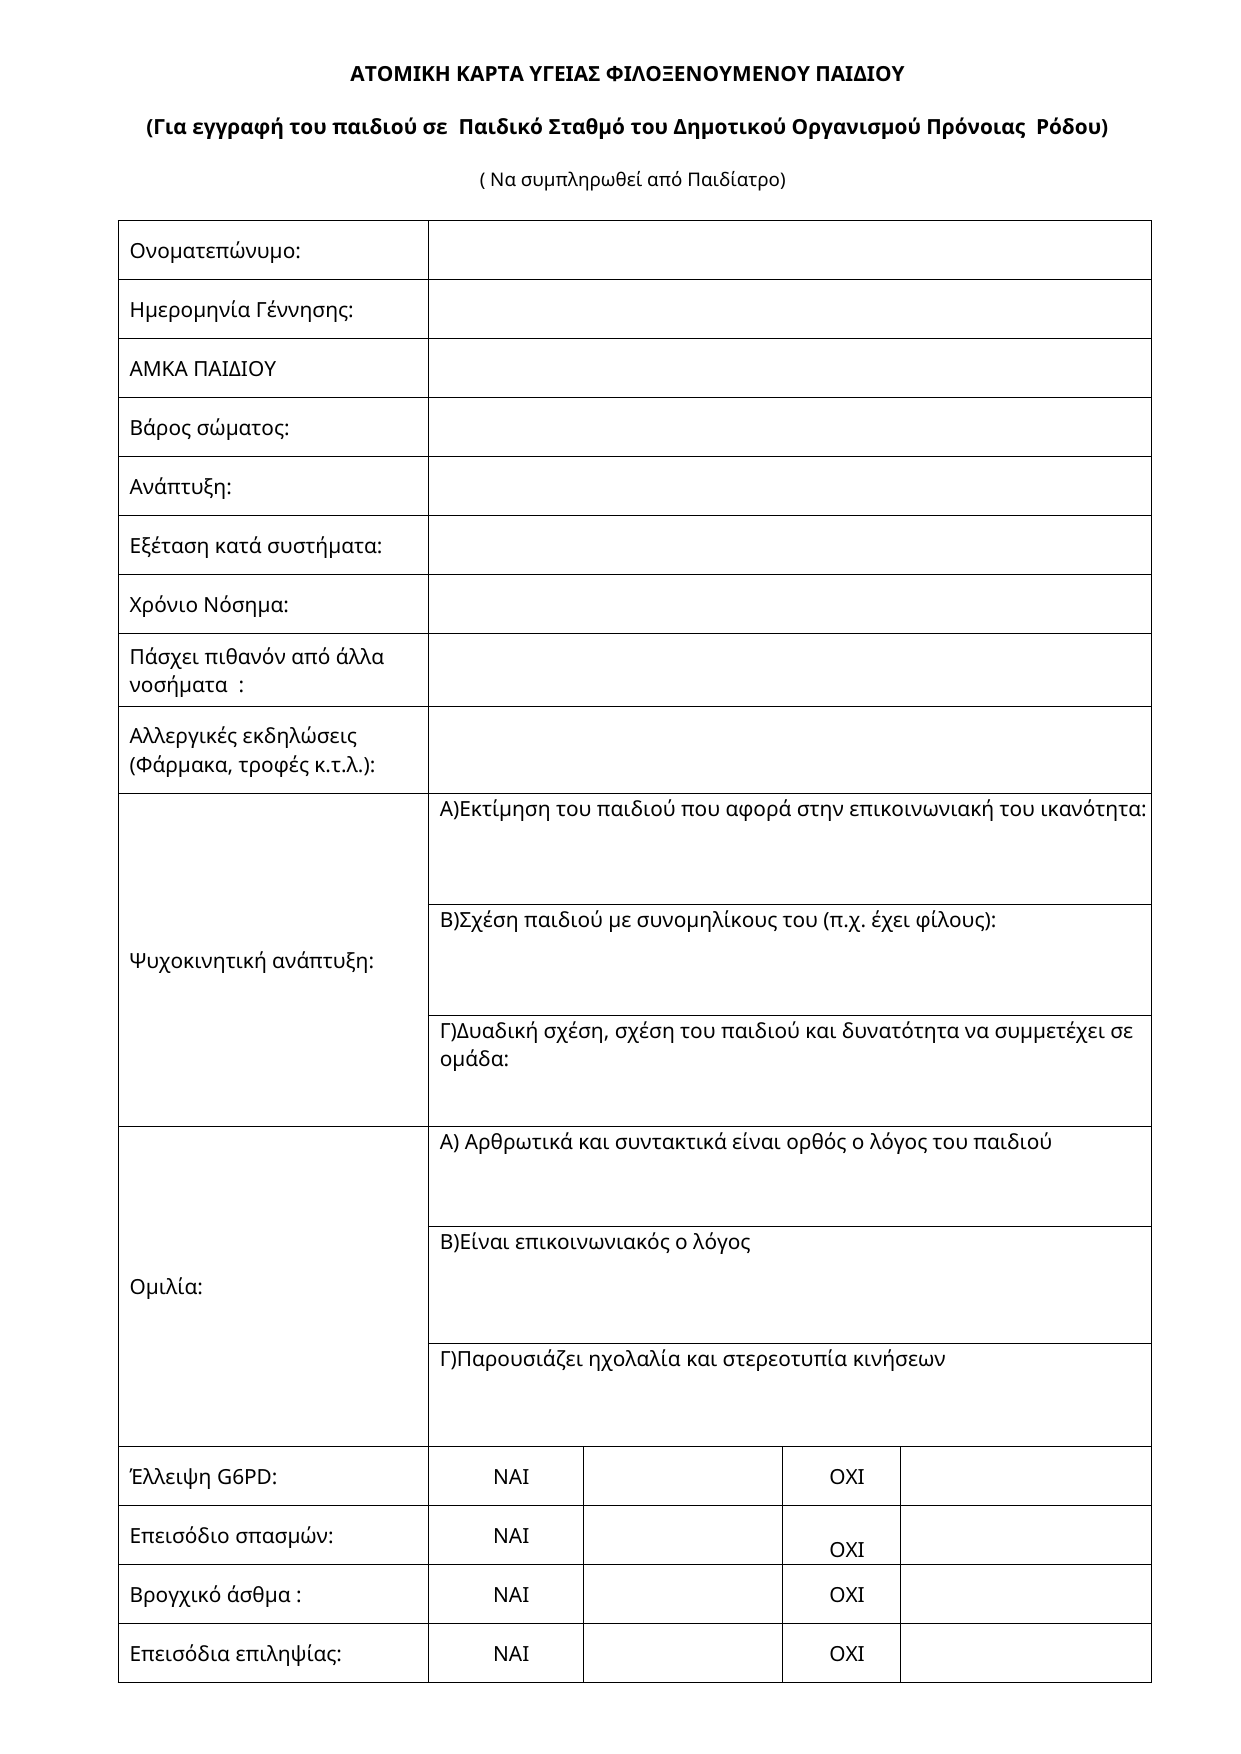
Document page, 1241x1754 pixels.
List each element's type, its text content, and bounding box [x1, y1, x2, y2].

table_cell [901, 1565, 1151, 1623]
table_cell Β)Είναι επικοινωνιακός ο λόγος [429, 1227, 1151, 1343]
table_cell Α) Αρθρωτικά και συντακτικά είναι ορθός ο λόγος του παιδιού [429, 1127, 1151, 1226]
table_cell Εξέταση κατά συστήματα: [119, 516, 428, 574]
table_cell Χρόνιο Νόσημα: [119, 575, 428, 633]
table_cell Βρογχικό άσθμα : [119, 1565, 428, 1623]
table_cell ΟΧΙ [783, 1565, 900, 1623]
table_cell [584, 1624, 782, 1682]
table_cell [429, 707, 1151, 793]
table_cell ΟΧΙ [783, 1447, 900, 1505]
table_cell Ημερομηνία Γέννησης: [119, 280, 428, 338]
table_cell [429, 575, 1151, 633]
table_cell [429, 634, 1151, 706]
table_cell ΝΑΙ [429, 1565, 583, 1623]
table_cell [584, 1565, 782, 1623]
table_cell Ψυχοκινητική ανάπτυξη: [119, 794, 428, 1126]
text ΑΤΟΜΙΚΗ ΚΑΡΤΑ ΥΓΕΙΑΣ ΦΙΛΟΞΕΝΟΥΜΕΝΟΥ ΠΑΙΔΙΟΥ [103, 59, 1152, 87]
table_cell Πάσχει πιθανόν από άλλα νοσήματα : [119, 634, 428, 706]
table_cell Έλλειψη G6PD: [119, 1447, 428, 1505]
text (Για εγγραφή του παιδιού σε Παιδικό Σταθμό του Δημοτικού Οργανισμού Πρόνοιας Ρόδου) [103, 112, 1152, 141]
table_cell [429, 516, 1151, 574]
table_cell ΑΜΚΑ ΠΑΙΔΙΟΥ [119, 339, 428, 397]
table_cell [429, 398, 1151, 456]
table_cell [901, 1447, 1151, 1505]
table_cell [584, 1447, 782, 1505]
table_cell [901, 1506, 1151, 1564]
table_cell [901, 1624, 1151, 1682]
table_cell Γ)Δυαδική σχέση, σχέση του παιδιού και δυνατότητα να συμμετέχει σε ομάδα: [429, 1016, 1151, 1126]
table_cell Βάρος σώματος: [119, 398, 428, 456]
table_cell Ομιλία: [119, 1127, 428, 1446]
text ( Να συμπληρωθεί από Παιδίατρο) [103, 166, 1162, 191]
table_cell [429, 280, 1151, 338]
table_header Ονοματεπώνυμο: [119, 221, 428, 279]
table_cell ΟΧΙ [783, 1506, 900, 1564]
table_cell ΝΑΙ [429, 1447, 583, 1505]
table_cell [429, 339, 1151, 397]
table_cell ΝΑΙ [429, 1506, 583, 1564]
table_cell [429, 457, 1151, 515]
table_cell Α)Εκτίμηση του παιδιού που αφορά στην επικοινωνιακή του ικανότητα: [429, 794, 1151, 904]
table_cell Αλλεργικές εκδηλώσεις (Φάρμακα, τροφές κ.τ.λ.): [119, 707, 428, 793]
table_cell Επεισόδια επιληψίας: [119, 1624, 428, 1682]
table_cell Γ)Παρουσιάζει ηχολαλία και στερεοτυπία κινήσεων [429, 1344, 1151, 1446]
table_cell [584, 1506, 782, 1564]
table_header [429, 221, 1151, 279]
table_cell ΝΑΙ [429, 1624, 583, 1682]
table_cell Ανάπτυξη: [119, 457, 428, 515]
table_cell Β)Σχέση παιδιού με συνομηλίκους του (π.χ. έχει φίλους): [429, 905, 1151, 1015]
table_cell Επεισόδιο σπασμών: [119, 1506, 428, 1564]
table_cell ΟΧΙ [783, 1624, 900, 1682]
